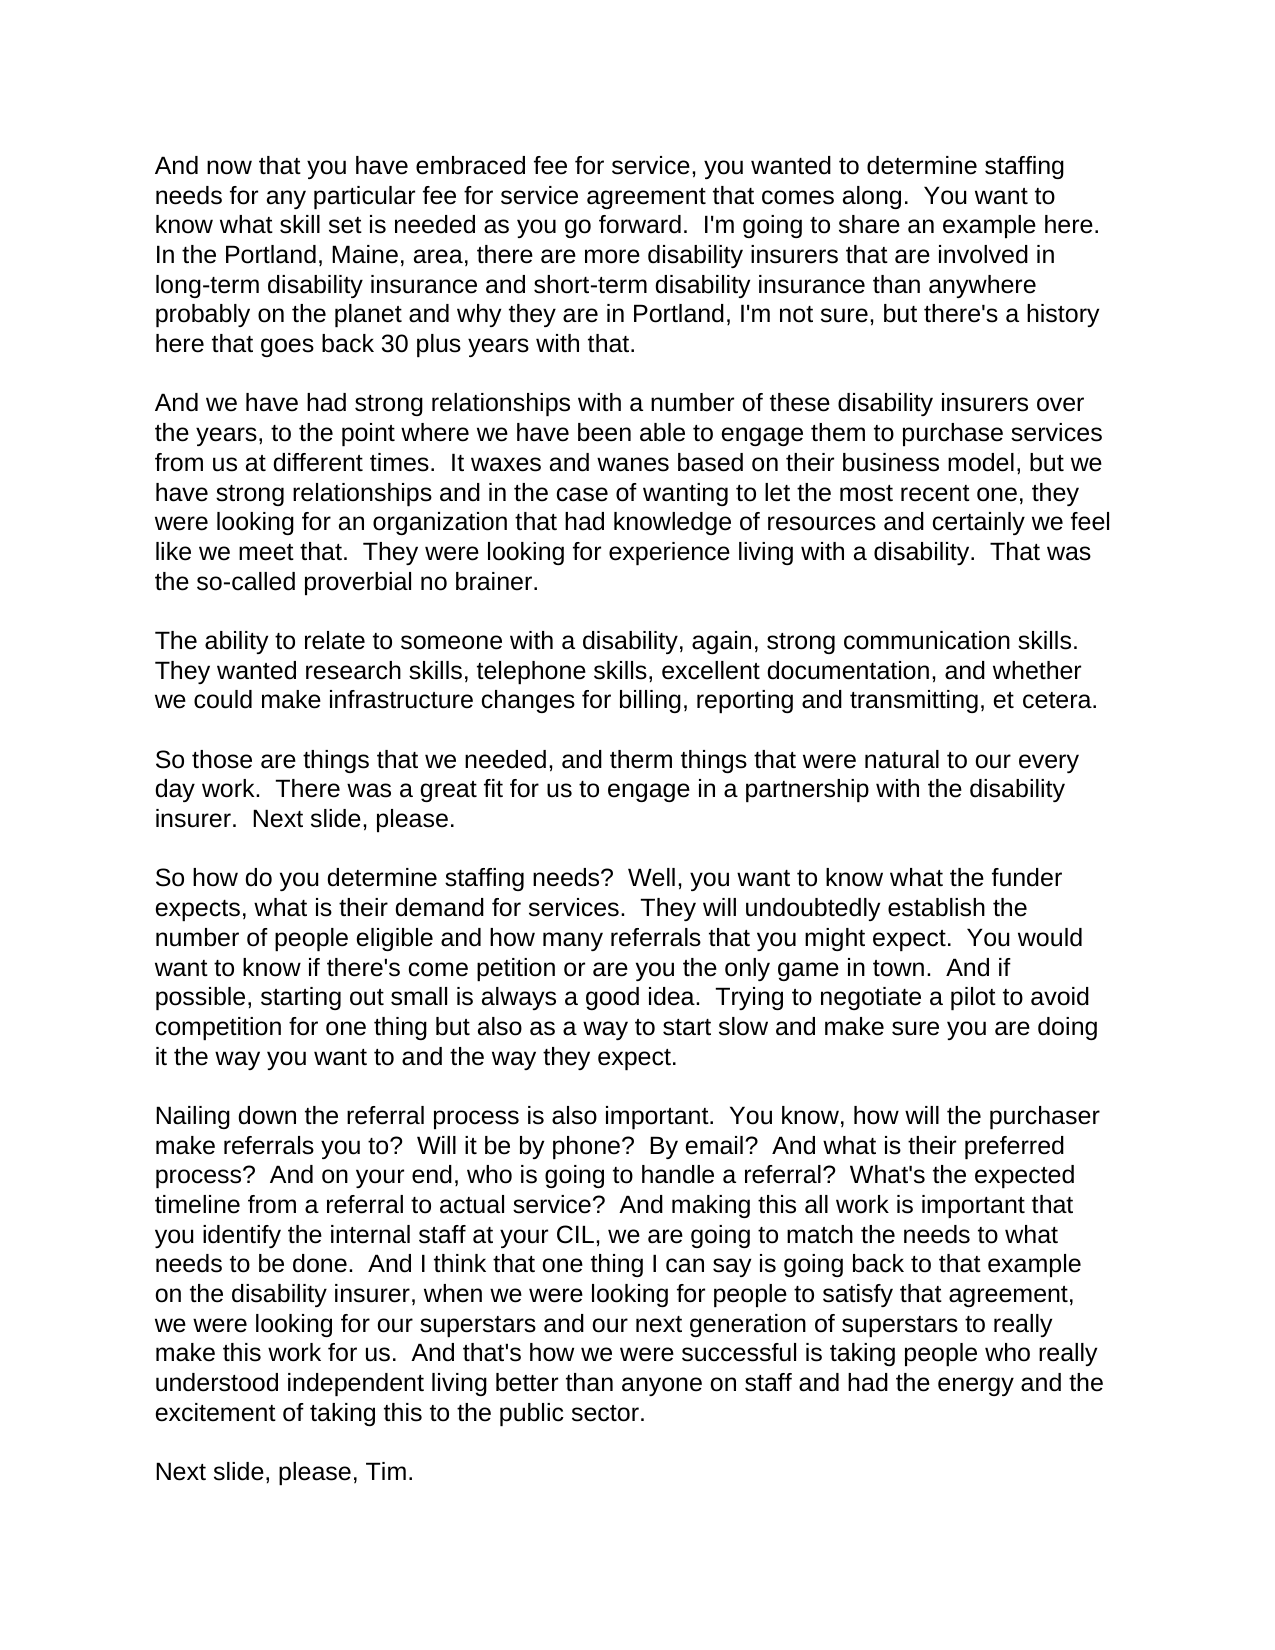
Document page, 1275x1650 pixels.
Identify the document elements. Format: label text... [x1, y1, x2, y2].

text Nailing down the referral process is also important. You know, how will the purchaser make referrals you to? Will it be by phone? By email? And what is their preferred process? And on your end, who is going to handle a referral? What's the expected timeline from a referral to actual service? And making this all work is important that you identify the internal staff at your CIL, we are going to match the needs to what needs to be done. And I think that one thing I can say is going back to that example on the disability insurer, when we were looking for people to satisfy that agreement, we were looking for our superstars and our next generation of superstars to really make this work for us. And that's how we were successful is taking people who really understood independent living better than anyone on staff and had the energy and the excitement of taking this to the public sector. [154, 1100, 1114, 1427]
text And now that you have embraced fee for service, you wanted to determine staffing needs for any particular fee for service agreement that comes along. You want to know what skill set is needed as you go forward. I'm going to share an example here. In the Portland, Maine, area, there are more disability insurers that are involved in long-term disability insurance and short-term disability insurance than anywhere probably on the planet and why they are in Portland, I'm not sure, but there's a history here that goes back 30 plus years with that. [154, 150, 1114, 358]
text The ability to relate to someone with a disability, again, strong communication skills. They wanted research skills, telephone skills, excellent documentation, and whether we could make infrastructure changes for billing, reporting and transmitting, et cetera. [154, 625, 1114, 714]
text Next slide, please, Tim. [154, 1456, 1114, 1486]
text So how do you determine staffing needs? Well, you want to know what the funder expects, what is their demand for services. They will undoubtedly establish the number of people eligible and how many referrals that you might expect. You would want to know if there's come petition or are you the only game in town. And if possible, starting out small is always a good idea. Trying to negotiate a pilot to avoid competition for one thing but also as a way to start slow and make sure you are doing it the way you want to and the way they expect. [154, 862, 1114, 1070]
text And we have had strong relationships with a number of these disability insurers over the years, to the point where we have been able to engage them to purchase services from us at different times. It waxes and wanes based on their business model, but we have strong relationships and in the case of wanting to let the most recent one, they were looking for an organization that had knowledge of resources and certainly we feel like we meet that. They were looking for experience living with a disability. That was the so-called proverbial no brainer. [154, 387, 1114, 595]
text So those are things that we needed, and therm things that were natural to our every day work. There was a great fit for us to engage in a partnership with the disability insurer. Next slide, please. [154, 744, 1114, 833]
